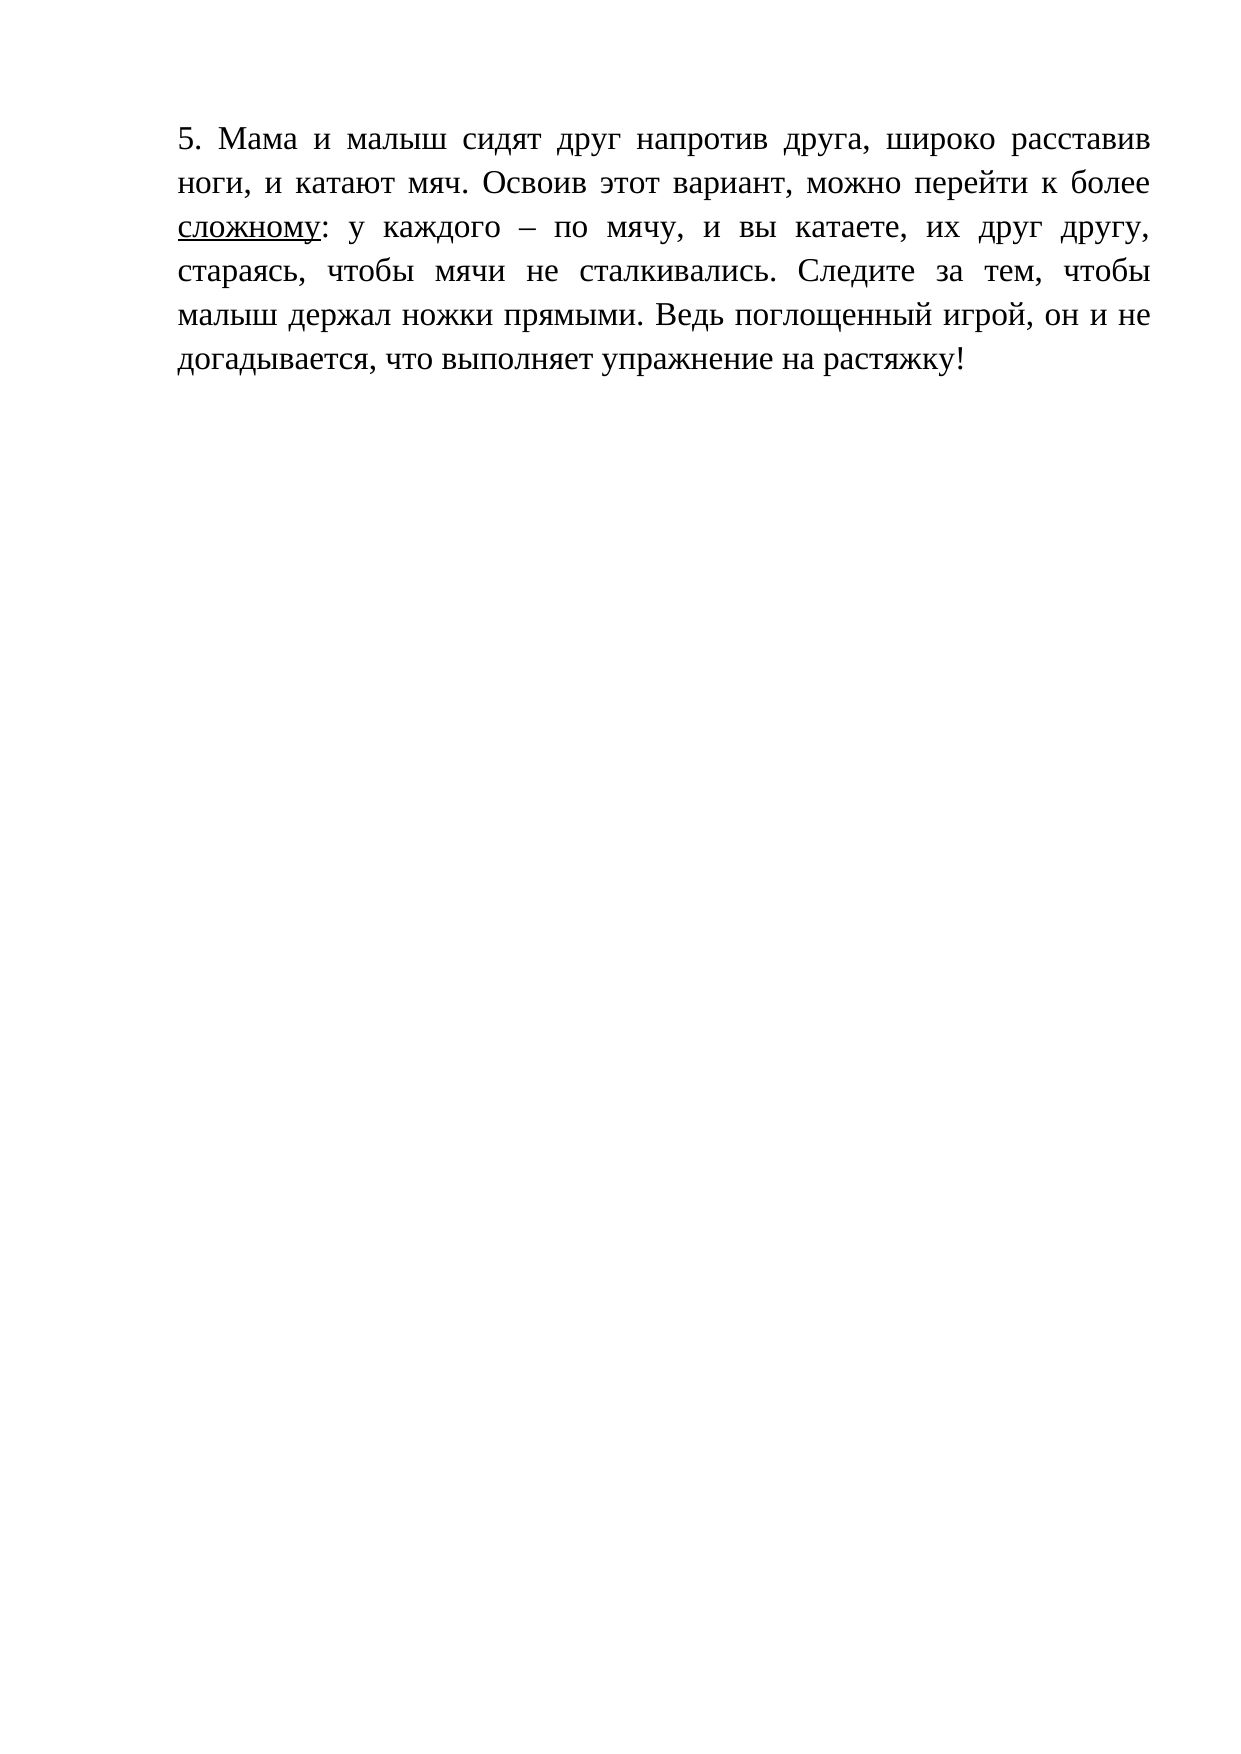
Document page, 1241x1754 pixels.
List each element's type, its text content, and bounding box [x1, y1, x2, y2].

text 5. Мама и малыш сидят друг напротив друга, широко расставив ноги, и катают мяч. Освоив этот вариант, можно перейти к более сложному: у каждого – по мячу, и вы катаете, их друг другу, стараясь, чтобы мячи не сталкивались. Следите за тем, чтобы малыш держал ножки прямыми. Ведь поглощенный игрой, он и не догадывается, что выполняет упражнение на растяжку! [177, 118, 1152, 377]
